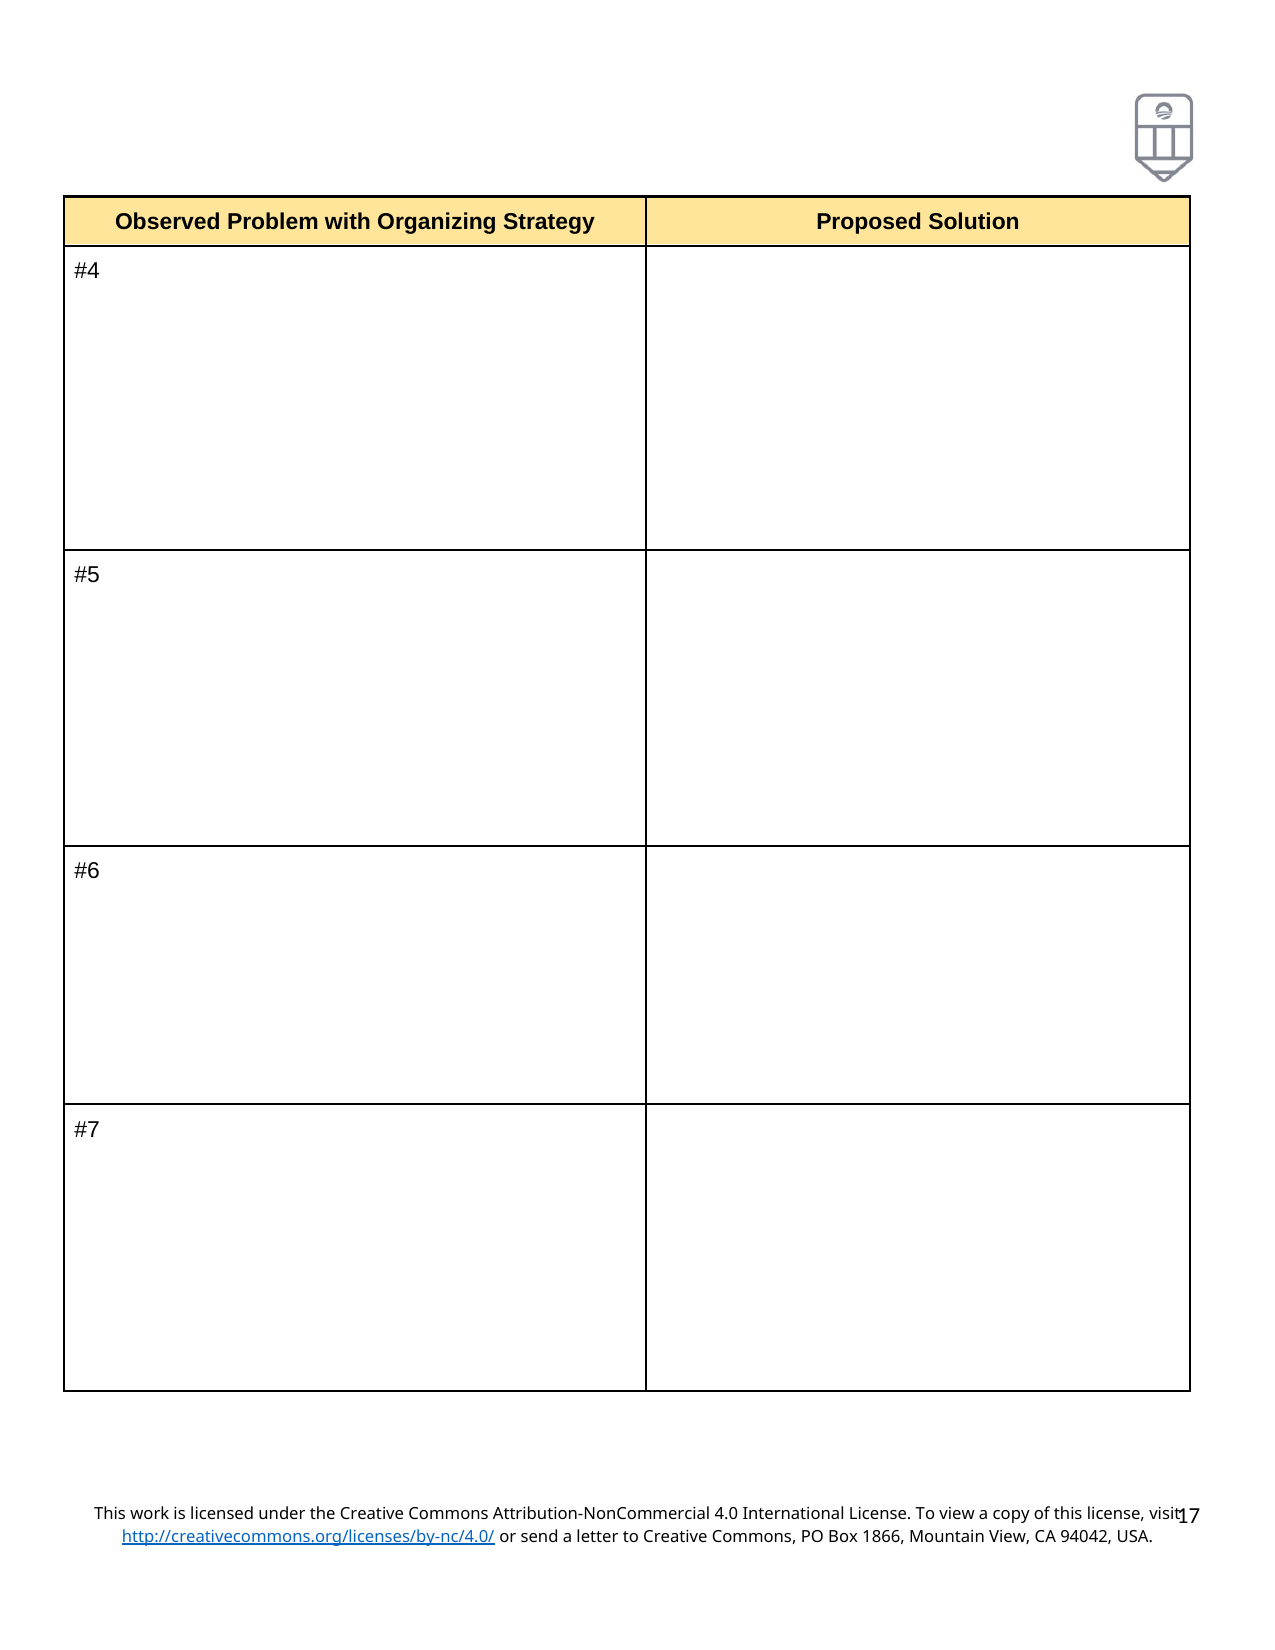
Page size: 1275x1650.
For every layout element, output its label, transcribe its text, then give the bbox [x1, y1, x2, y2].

table_cell [647, 847, 1189, 1103]
table_header Observed Problem with Organizing Strategy [65, 198, 645, 244]
table_cell #7 [65, 1105, 645, 1390]
table_cell [647, 551, 1189, 845]
picture [1125, 75, 1200, 196]
table_cell #4 [65, 247, 645, 549]
table_cell [647, 1105, 1189, 1390]
table_cell #5 [65, 551, 645, 845]
table_header Proposed Solution [647, 198, 1189, 244]
table_cell [647, 247, 1189, 549]
table_cell #6 [65, 847, 645, 1103]
